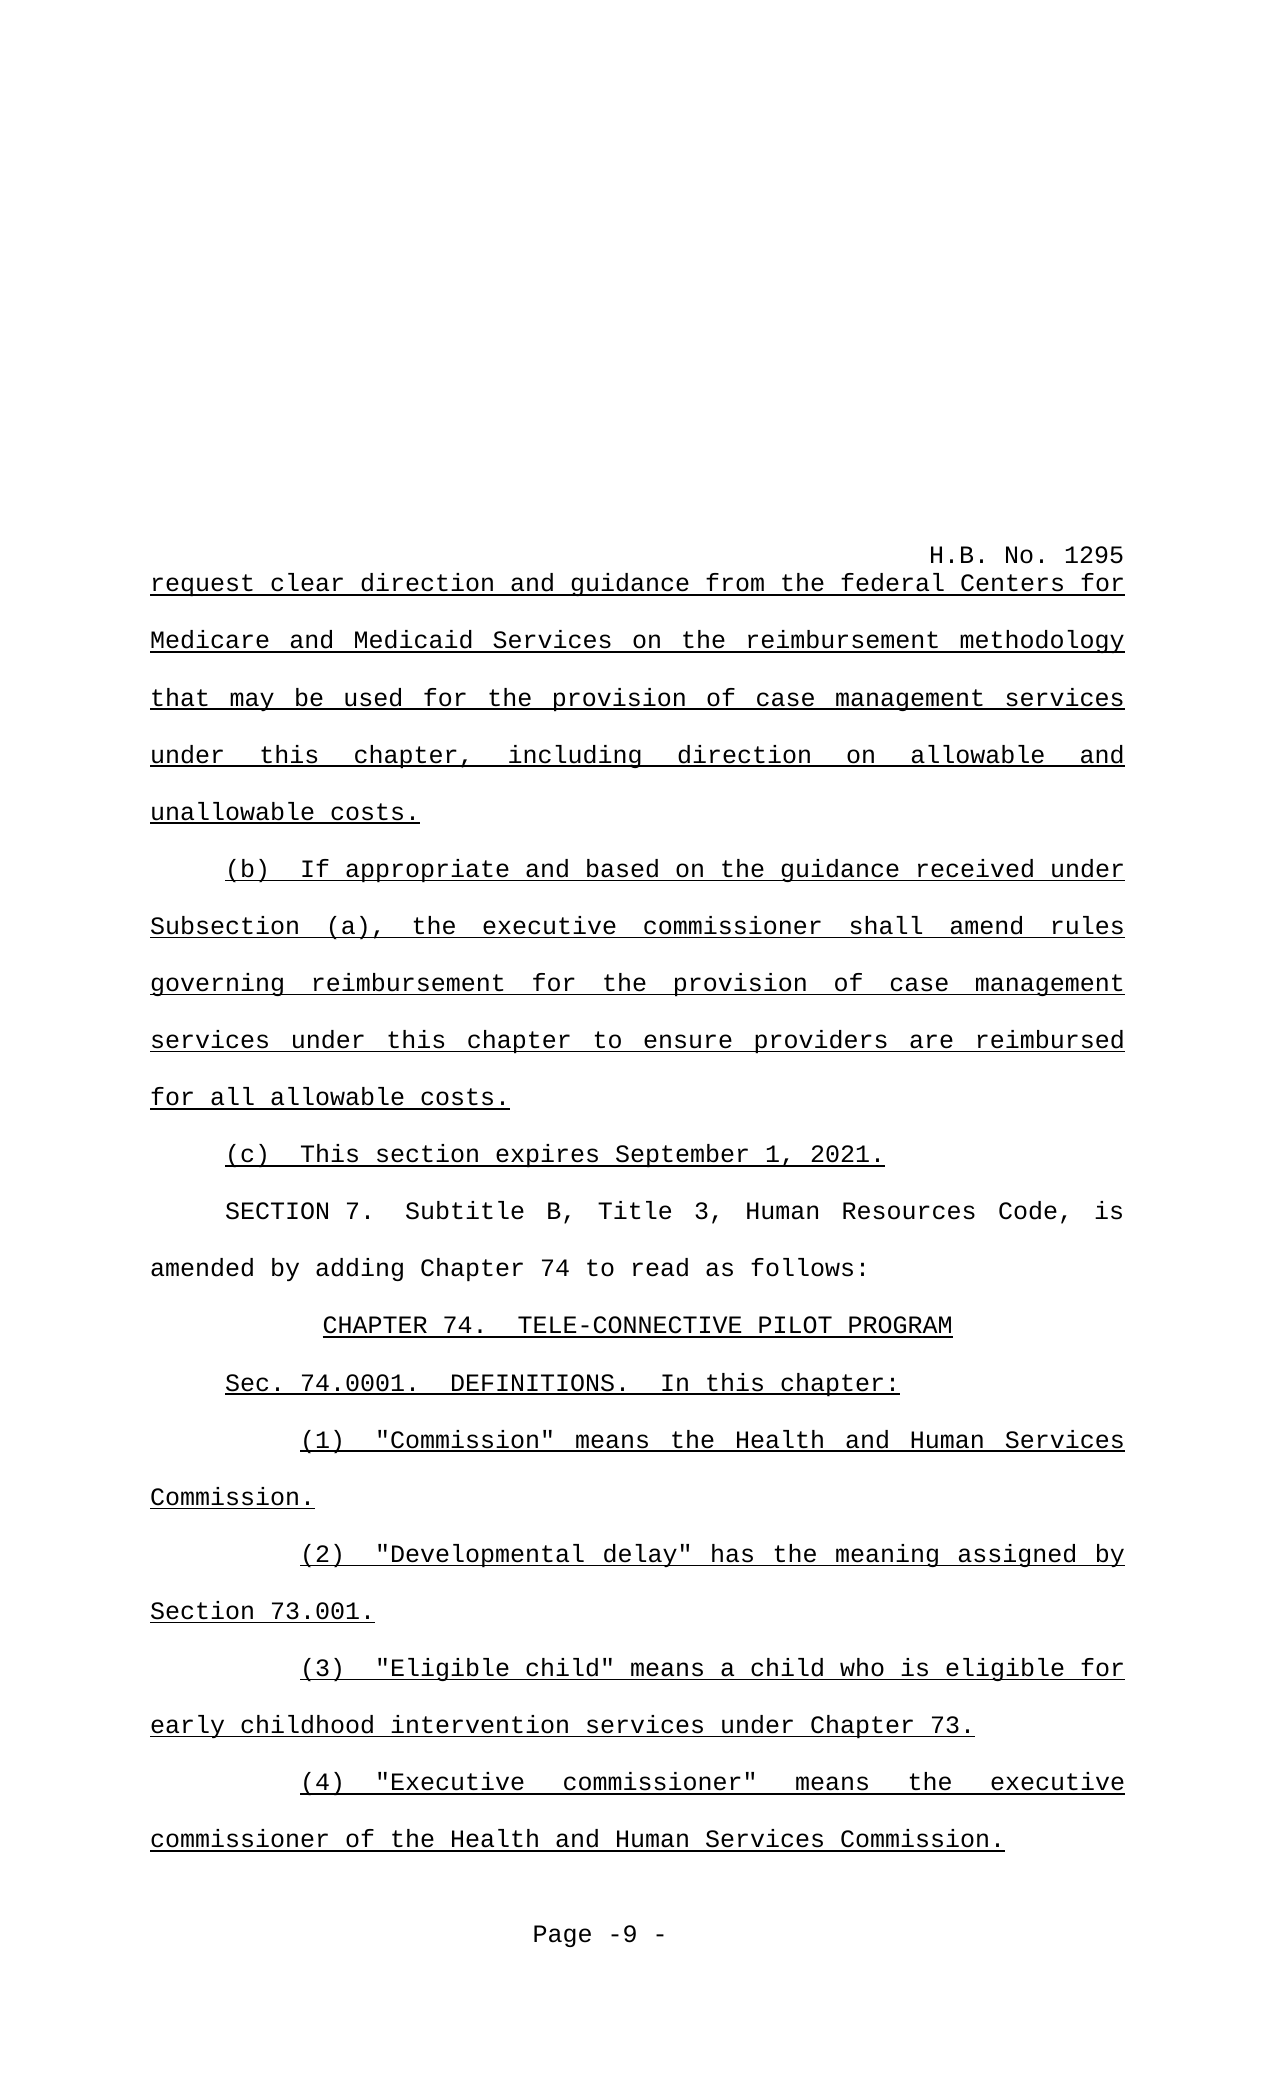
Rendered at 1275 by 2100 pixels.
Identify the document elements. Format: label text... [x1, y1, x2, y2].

text (c) This section expires September 1, 2021. [150, 1142, 1125, 1170]
text (2) "Developmental delay" has the meaning assigned by Section 73.001. [150, 1541, 1125, 1627]
text (1) "Commission" means the Health and Human Services Commission. [150, 1427, 1125, 1513]
text (b) If appropriate and based on the guidance received under Subsection (a), the executive commissioner shall amend rules governing reimbursement for the provision of case management services under this chapter to ensure providers are reimbursed for all allowable costs. [150, 938, 1125, 994]
text (b) If appropriate and based on the guidance received under Subsection (a), the executive commissioner shall amend rules governing reimbursement for the provision of case management services under this chapter to ensure providers are reimbursed for all allowable costs. [150, 856, 1125, 937]
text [150, 571, 1125, 594]
text CHAPTER 74. TELE-CONNECTIVE PILOT PROGRAM [150, 1313, 1125, 1341]
text Sec. 74.0001. DEFINITIONS. In this chapter: [150, 1370, 1125, 1398]
text (b) If appropriate and based on the guidance received under Subsection (a), the executive commissioner shall amend rules governing reimbursement for the provision of case management services under this chapter to ensure providers are reimbursed for all allowable costs. [150, 995, 1125, 1051]
text (3) "Eligible child" means a child who is eligible for early childhood intervention services under Chapter 73. [150, 1655, 1125, 1741]
text SECTION 7. Subtitle B, Title 3, Human Resources Code, is amended by adding Chapter 74 to read as follows: [150, 1199, 1125, 1284]
text (b) If appropriate and based on the guidance received under Subsection (a), the executive commissioner shall amend rules governing reimbursement for the provision of case management services under this chapter to ensure providers are reimbursed for all allowable costs. [150, 1052, 1125, 1113]
text (4) "Executive commissioner" means the executive commissioner of the Health and Human Services Commission. [150, 1769, 1125, 1855]
